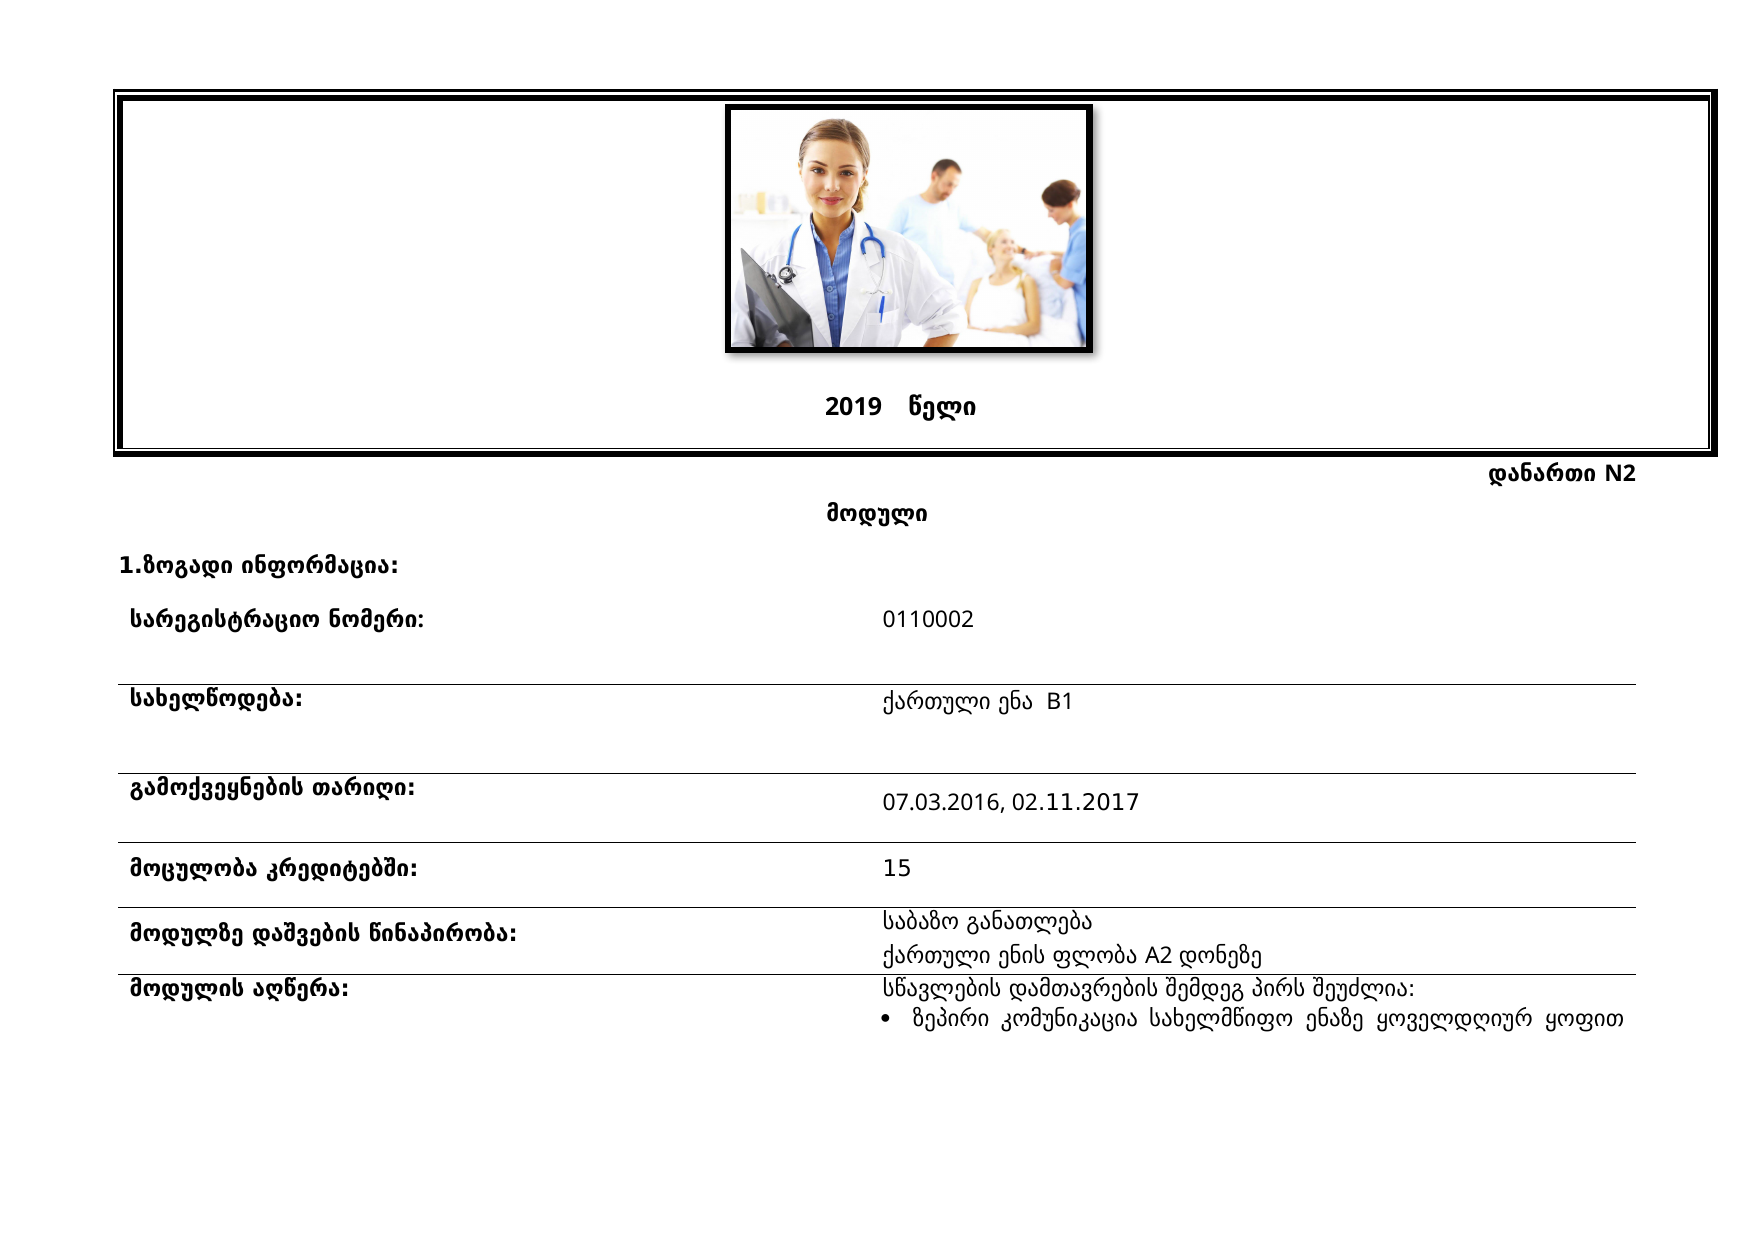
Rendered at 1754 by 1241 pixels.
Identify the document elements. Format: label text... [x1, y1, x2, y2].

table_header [118, 92, 1711, 447]
table_header სარეგისტრაციო ნომერი: [118, 604, 871, 684]
table_cell მოცულობა კრედიტებში: [118, 843, 871, 907]
table_header 0110002 [871, 604, 1636, 684]
table_cell საბაზო განათლება ქართული ენის ფლობა A2 დონეზე [871, 908, 1636, 974]
table_cell სახელწოდება: [118, 685, 871, 773]
table_cell ქართული ენა B1 [871, 685, 1636, 773]
table_cell 07.03.2016, 02.11.2017 [871, 774, 1636, 842]
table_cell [871, 975, 1636, 1048]
text დანართი N2 [118, 457, 1636, 488]
table_cell მოდულის აღწერა: [118, 975, 871, 1048]
table_cell 15 [871, 843, 1636, 907]
text მოდული [118, 501, 1636, 527]
text 1.ზოგადი ინფორმაცია: [118, 552, 1636, 579]
table_cell მოდულზე დაშვების წინაპირობა: [118, 908, 871, 974]
table_cell გამოქვეყნების თარიღი: [118, 774, 871, 842]
